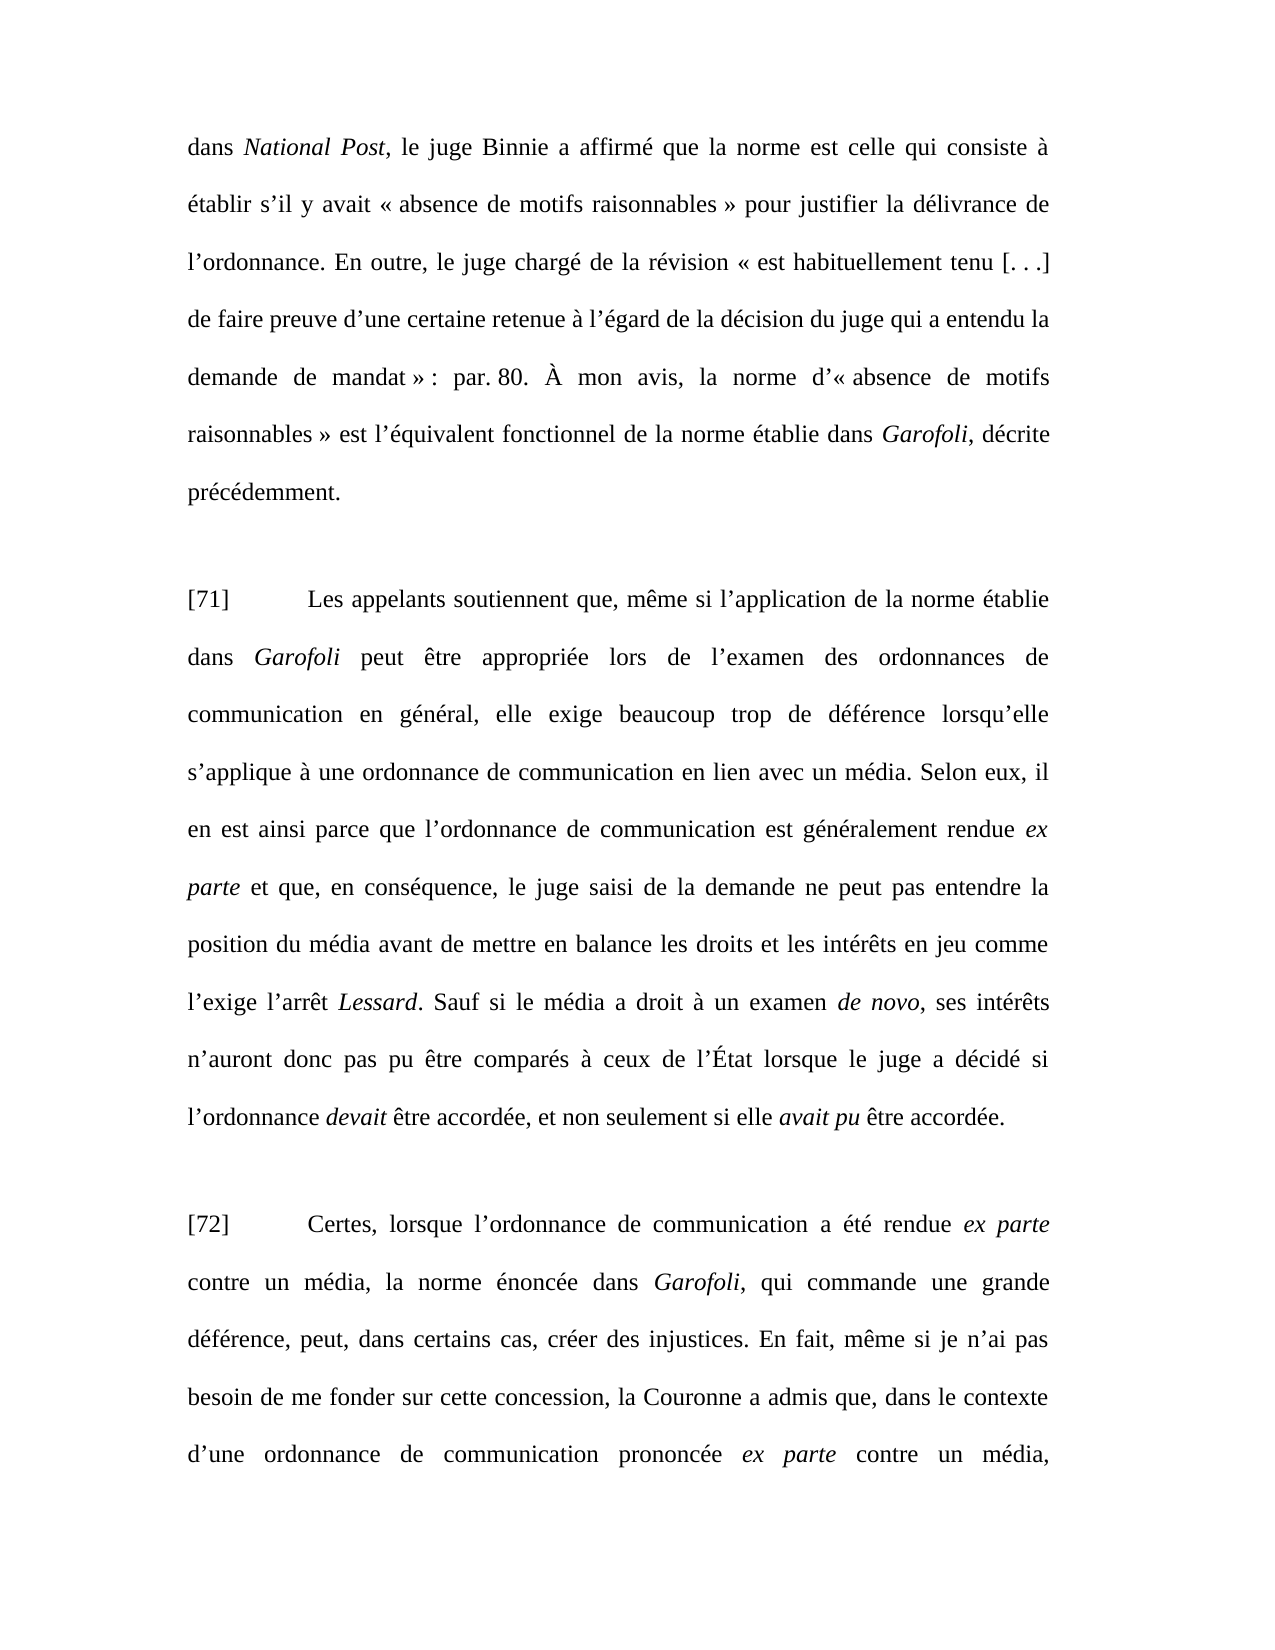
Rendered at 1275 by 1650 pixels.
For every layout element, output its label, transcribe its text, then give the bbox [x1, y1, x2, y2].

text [187, 1209, 1050, 1468]
text Les appelants soutiennent que, même si l’application de la norme établie dans Garofoli peut être appropriée lors de l’examen des ordonnances de communication en général, elle exige beaucoup trop de déférence lorsqu’elle s’applique à une ordonnance de communication en lien avec un média. Selon eux, il en est ainsi parce que l’ordonnance de communication est généralement rendue ex parte et que, en conséquence, le juge saisi de la demande ne peut pas entendre la position du média avant de mettre en balance les droits et les intérêts en jeu comme l’exige l’arrêt Lessard. Sauf si le média a droit à un examen de novo, ses intérêts n’auront donc pas pu être comparés à ceux de l’État lorsque le juge a décidé si l’ordonnance devait être accordée, et non seulement si elle avait pu être accordée. [187, 584, 1050, 1131]
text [187, 132, 1050, 506]
